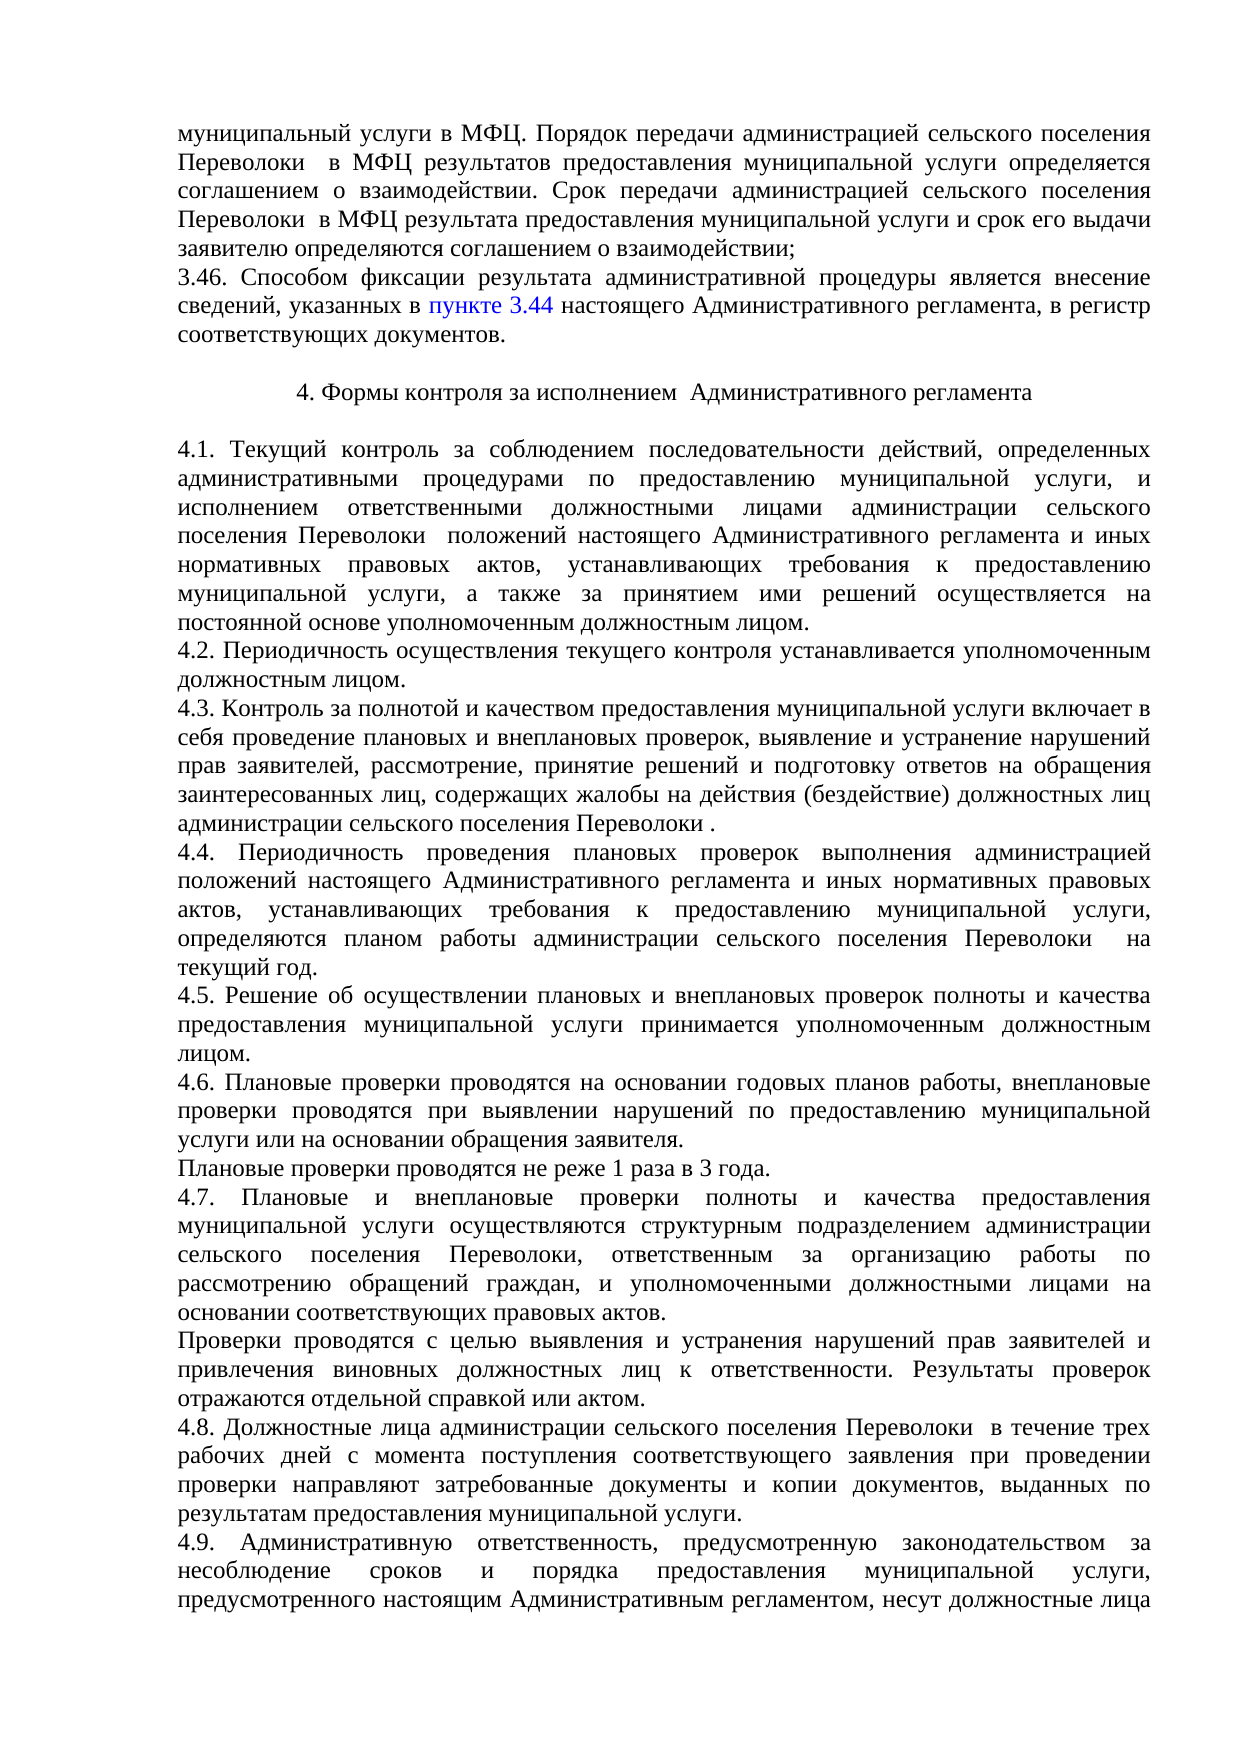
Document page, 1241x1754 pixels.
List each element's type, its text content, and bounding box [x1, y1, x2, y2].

text 4.3. Контроль за полнотой и качеством предоставления муниципальной услуги включает в себя проведение плановых и внеплановых проверок, выявление и устранение нарушений прав заявителей, рассмотрение, принятие решений и подготовку ответов на обращения заинтересованных лиц, содержащих жалобы на действия (бездействие) должностных лиц администрации сельского поселения Переволоки . [177, 693, 1152, 837]
text 4. Формы контроля за исполнением Административного регламента [177, 377, 1152, 406]
text 4.8. Должностные лица администрации сельского поселения Переволоки в течение трех рабочих дней с момента поступления соответствующего заявления при проведении проверки направляют затребованные документы и копии документов, выданных по результатам предоставления муниципальной услуги. [177, 1412, 1152, 1527]
text 3.46. Способом фиксации результата административной процедуры является внесение сведений, указанных в пункте 3.44 настоящего Административного регламента, в регистр соответствующих документов. [177, 262, 1152, 348]
text Проверки проводятся с целью выявления и устранения нарушений прав заявителей и привлечения виновных должностных лиц к ответственности. Результаты проверок отражаются отдельной справкой или актом. [177, 1326, 1152, 1412]
text 4.4. Периодичность проведения плановых проверок выполнения администрацией положений настоящего Административного регламента и иных нормативных правовых актов, устанавливающих требования к предоставлению муниципальной услуги, определяются планом работы администрации сельского поселения Переволоки на текущий год. [177, 837, 1152, 981]
text 4.2. Периодичность осуществления текущего контроля устанавливается уполномоченным должностным лицом. [177, 636, 1152, 693]
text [177, 1527, 1152, 1613]
text 4.1. Текущий контроль за соблюдением последовательности действий, определенных административными процедурами по предоставлению муниципальной услуги, и исполнением ответственными должностными лицами администрации сельского поселения Переволоки положений настоящего Административного регламента и иных нормативных правовых актов, устанавливающих требования к предоставлению муниципальной услуги, а также за принятием ими решений осуществляется на постоянной основе уполномоченным должностным лицом. [177, 434, 1152, 636]
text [177, 118, 1152, 262]
text 4.7. Плановые и внеплановые проверки полноты и качества предоставления муниципальной услуги осуществляются структурным подразделением администрации сельского поселения Переволоки, ответственным за организацию работы по рассмотрению обращений граждан, и уполномоченными должностными лицами на основании соответствующих правовых актов. [177, 1182, 1152, 1326]
text 4.6. Плановые проверки проводятся на основании годовых планов работы, внеплановые проверки проводятся при выявлении нарушений по предоставлению муниципальной услуги или на основании обращения заявителя. [177, 1067, 1152, 1153]
text Плановые проверки проводятся не реже 1 раза в 3 года. [177, 1153, 1152, 1182]
text 4.5. Решение об осуществлении плановых и внеплановых проверок полноты и качества предоставления муниципальной услуги принимается уполномоченным должностным лицом. [177, 981, 1152, 1067]
